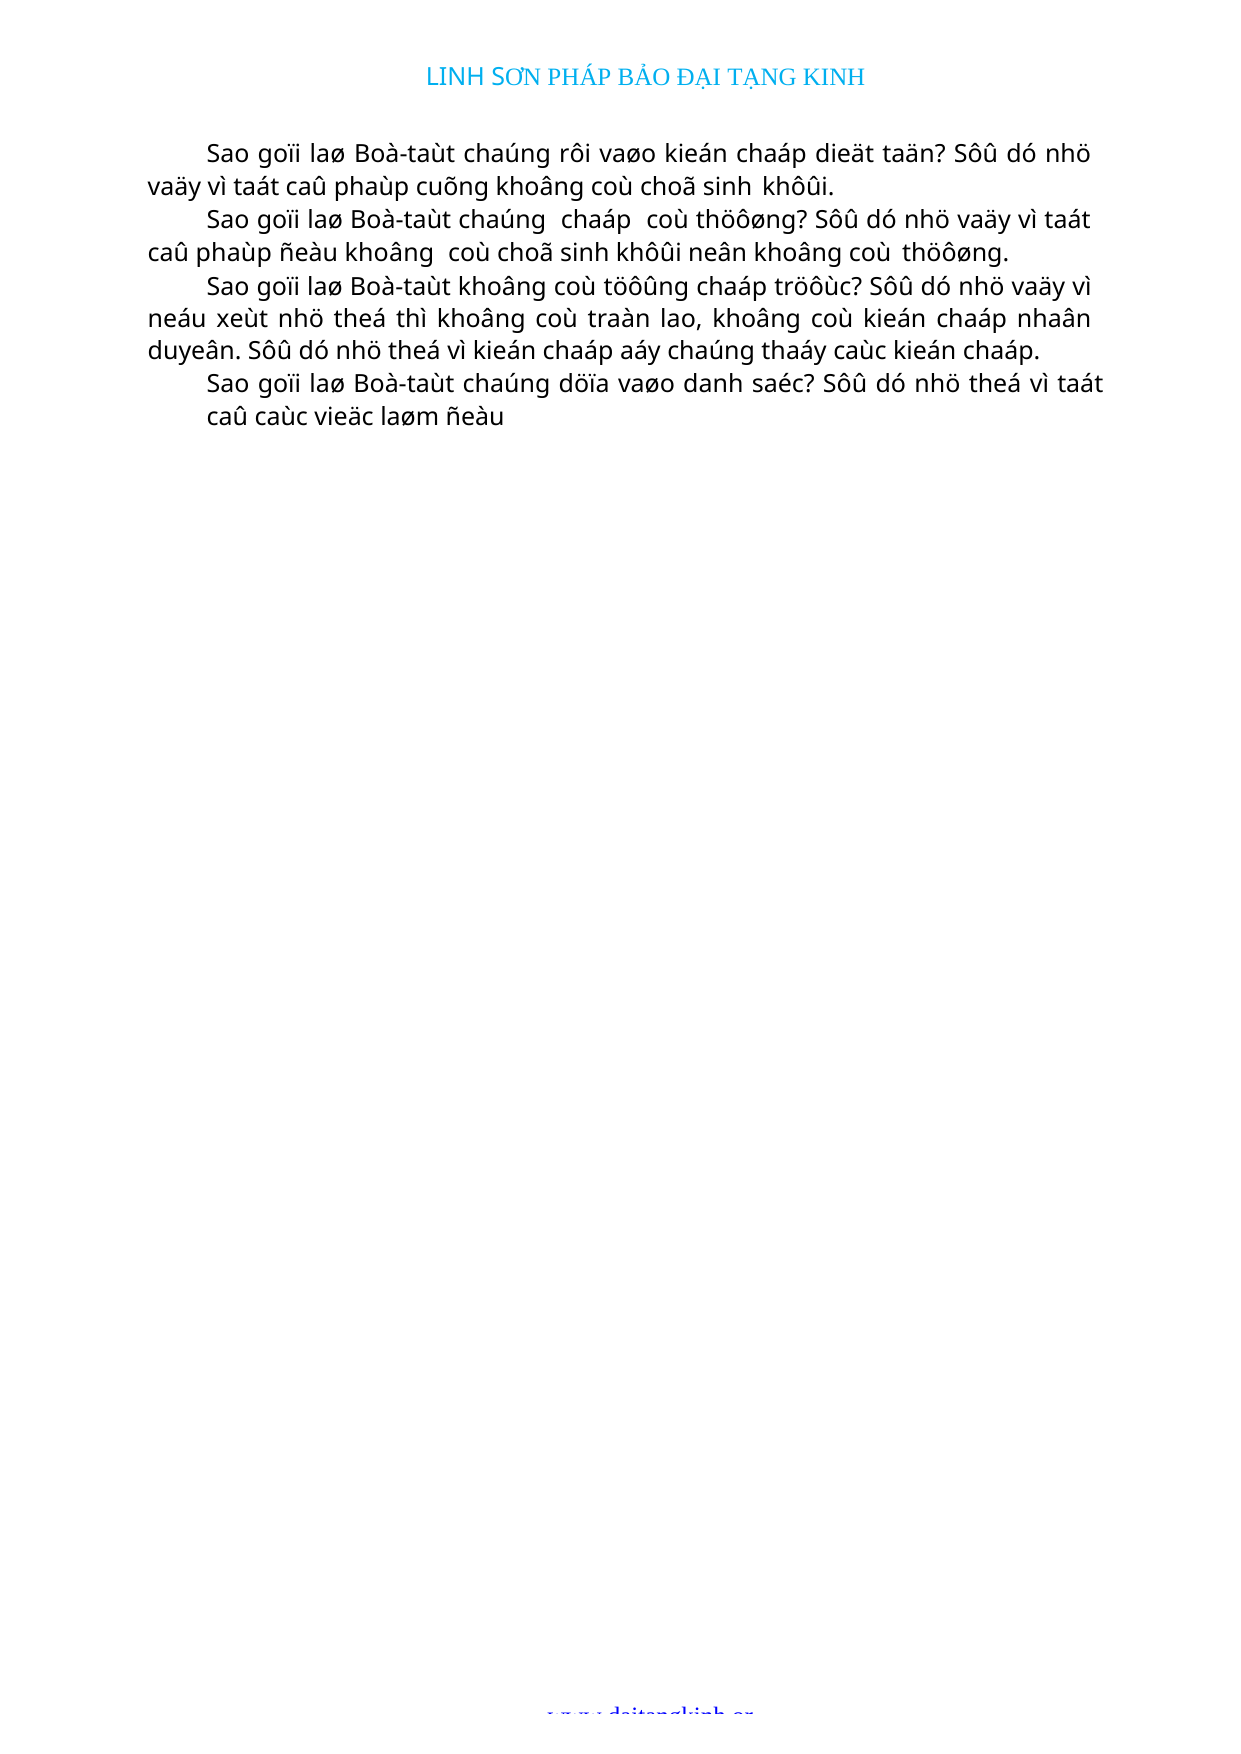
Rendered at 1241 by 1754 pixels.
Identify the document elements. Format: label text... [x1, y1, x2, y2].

text Sao goïi laø Boà-taùt chaúng rôi vaøo kieán chaáp dieät taän? Sôû dó nhö vaäy vì taát caû phaùp cuõng khoâng coù choã sinh khôûi. [147, 135, 1093, 202]
text Sao goïi laø Boà-taùt khoâng coù töôûng chaáp tröôùc? Sôû dó nhö vaäy vì neáu xeùt nhö theá thì khoâng coù traàn lao, khoâng coù kieán chaáp nhaân duyeân. Sôû dó nhö theá vì kieán chaáp aáy chaúng thaáy caùc kieán chaáp. [147, 269, 1093, 367]
text Sao goïi laø Boà-taùt chaúng chaáp coù thöôøng? Sôû dó nhö vaäy vì taát caû phaùp ñeàu khoâng coù choã sinh khôûi neân khoâng coù thöôøng. [147, 202, 1093, 269]
text Sao goïi laø Boà-taùt chaúng döïa vaøo danh saéc? Sôû dó nhö theá vì taát caû caùc vieäc laøm ñeàu [206, 367, 1105, 432]
